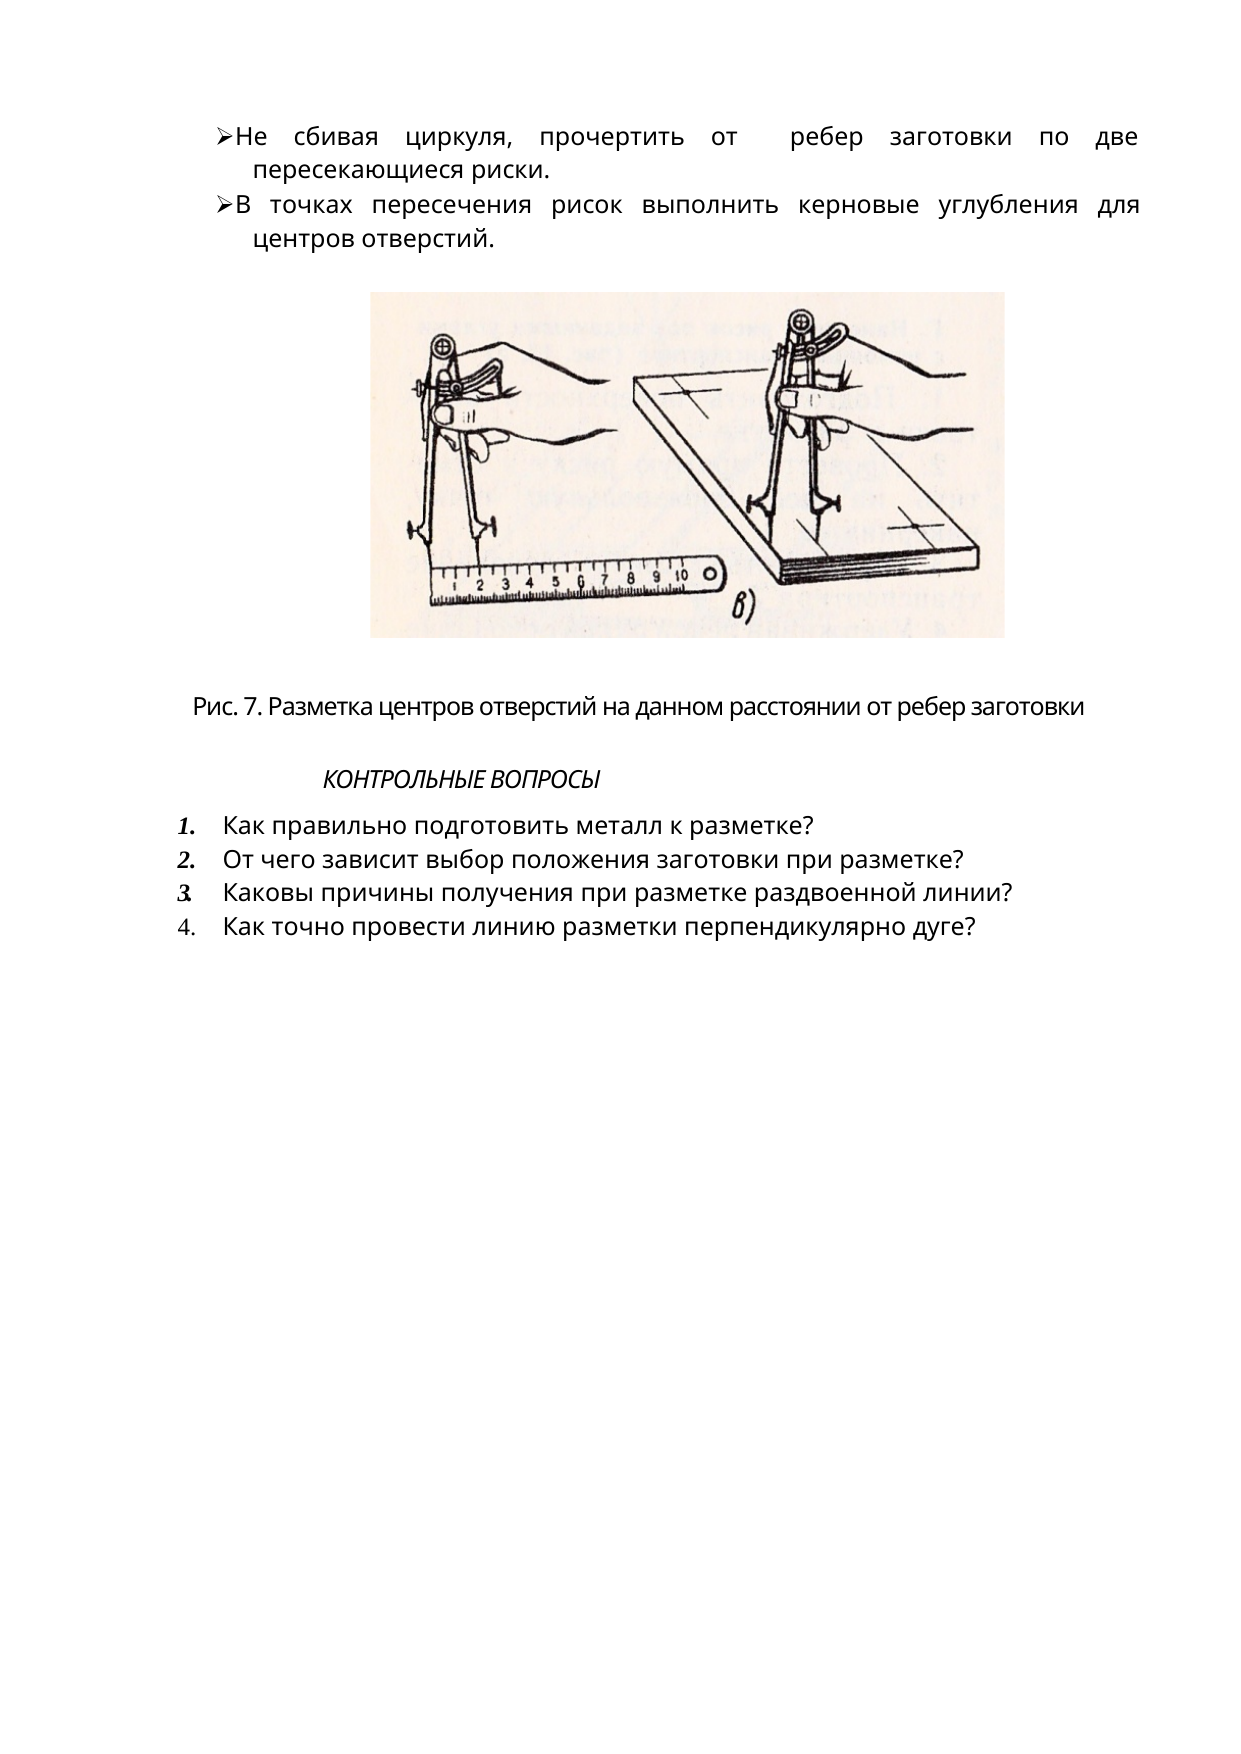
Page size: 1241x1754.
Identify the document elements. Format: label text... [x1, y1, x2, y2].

list Как правильно подготовить металл к разметке? [177, 808, 1152, 842]
list Как точно провести линию разметки перпендикулярно дуге? [177, 909, 1152, 942]
list От чего зависит выбор положения заготовки при разметке? [177, 842, 1152, 875]
text Рис. 7. Разметка центров отверстий на данном расстоянии от ребер заготовки [192, 687, 1152, 722]
list Не сбивая циркуля, прочертить от ребер заготовки по две пересекающиеся риски. [215, 118, 1139, 186]
list В точках пересечения рисок выполнить керновые углубления для центров отверстий. [215, 186, 1141, 254]
text КОНТРОЛЬНЫЕ ВОПРОСЫ [322, 761, 1152, 796]
picture [370, 292, 1005, 636]
list Каковы причины получения при разметке раздвоенной линии? [177, 875, 1152, 909]
